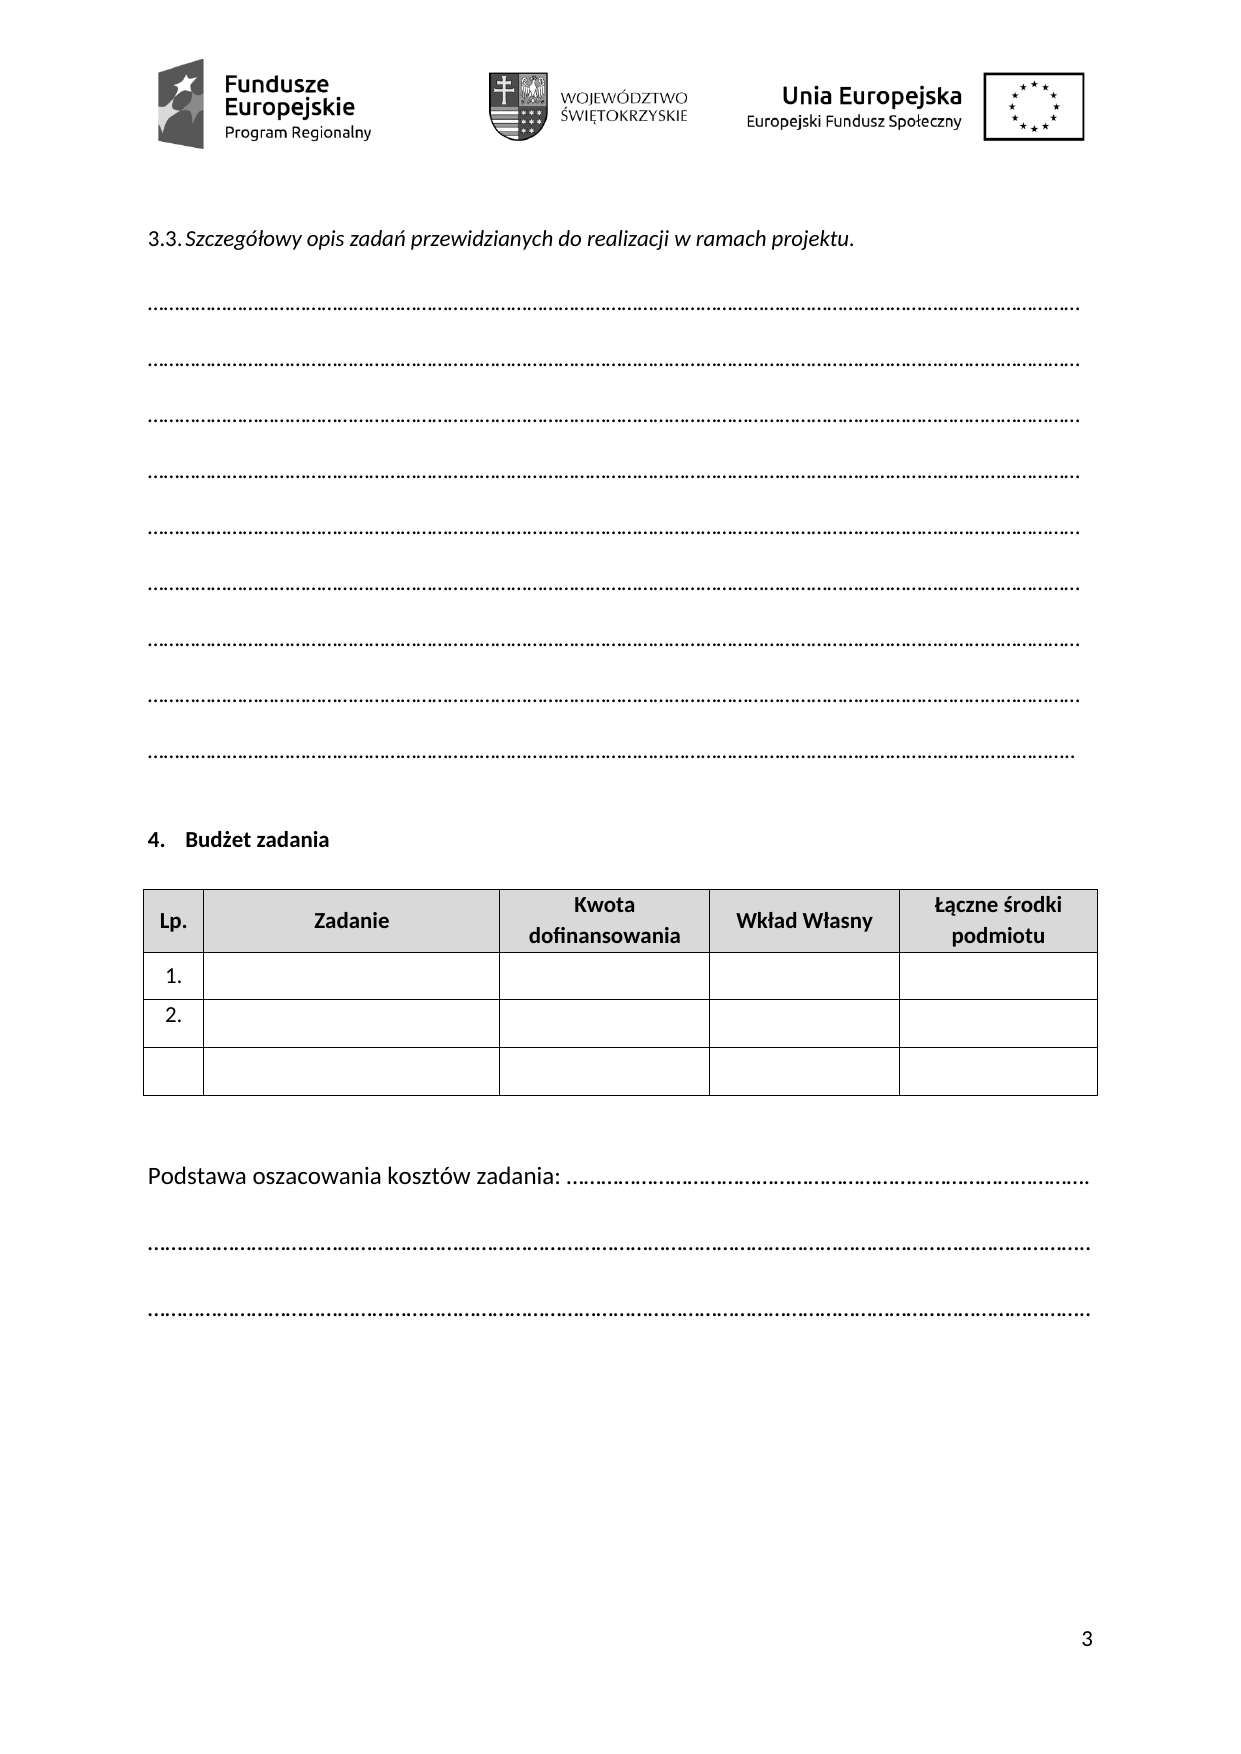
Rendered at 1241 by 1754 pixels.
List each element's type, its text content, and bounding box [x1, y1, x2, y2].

table_cell [710, 1048, 899, 1095]
list Szczegółowy opis zadań przewidzianych do realizacji w ramach projektu. [148, 224, 1093, 252]
list Budżet zadania [148, 825, 1093, 853]
picture [158, 59, 371, 149]
table_cell [900, 1000, 1097, 1047]
table_cell [500, 1000, 709, 1047]
text ……………………………………………………………………………………………………………………………………………….. [148, 1292, 1093, 1323]
table_cell [710, 1000, 899, 1047]
table_header Wkład Własny [710, 890, 899, 952]
table_cell 1. [144, 953, 203, 999]
table_cell [900, 953, 1097, 999]
table_cell [500, 953, 709, 999]
table_cell [204, 1048, 499, 1095]
table_header Kwota dofinansowania [500, 890, 709, 952]
picture [489, 59, 687, 149]
picture [747, 59, 1085, 149]
text ……………………………………………………………………………………………………………………………………………….. [148, 1226, 1093, 1257]
table_cell 2. [144, 1000, 203, 1047]
table_cell [204, 1000, 499, 1047]
table_header Zadanie [204, 890, 499, 952]
table_cell [710, 953, 899, 999]
table_header Łączne środki podmiotu [900, 890, 1097, 952]
table_cell [500, 1048, 709, 1095]
text …………………………………………………………………………………………………………………………………………………………………………………………………………………………………………………………………………………………………………………………………………………………………………………………………………………………………………………………………………………………………………………………………………………………………………………………………………………………………………………………………………………………………………………………………………………………………………………………………………………………………………………………………………………………………………………………………………………………………………………………………………………………………………………………………………………………………………………………………………………………………………………………………………………………………………………………………………………………………………………………………………………………………………………………………………………………………………………………………….. [148, 288, 1093, 764]
table_cell [204, 953, 499, 999]
table_cell [144, 1048, 203, 1095]
text Podstawa oszacowania kosztów zadania: ………………………………………………………………………………. [148, 1160, 1093, 1191]
table_header Lp. [144, 890, 203, 952]
table_cell [900, 1048, 1097, 1095]
